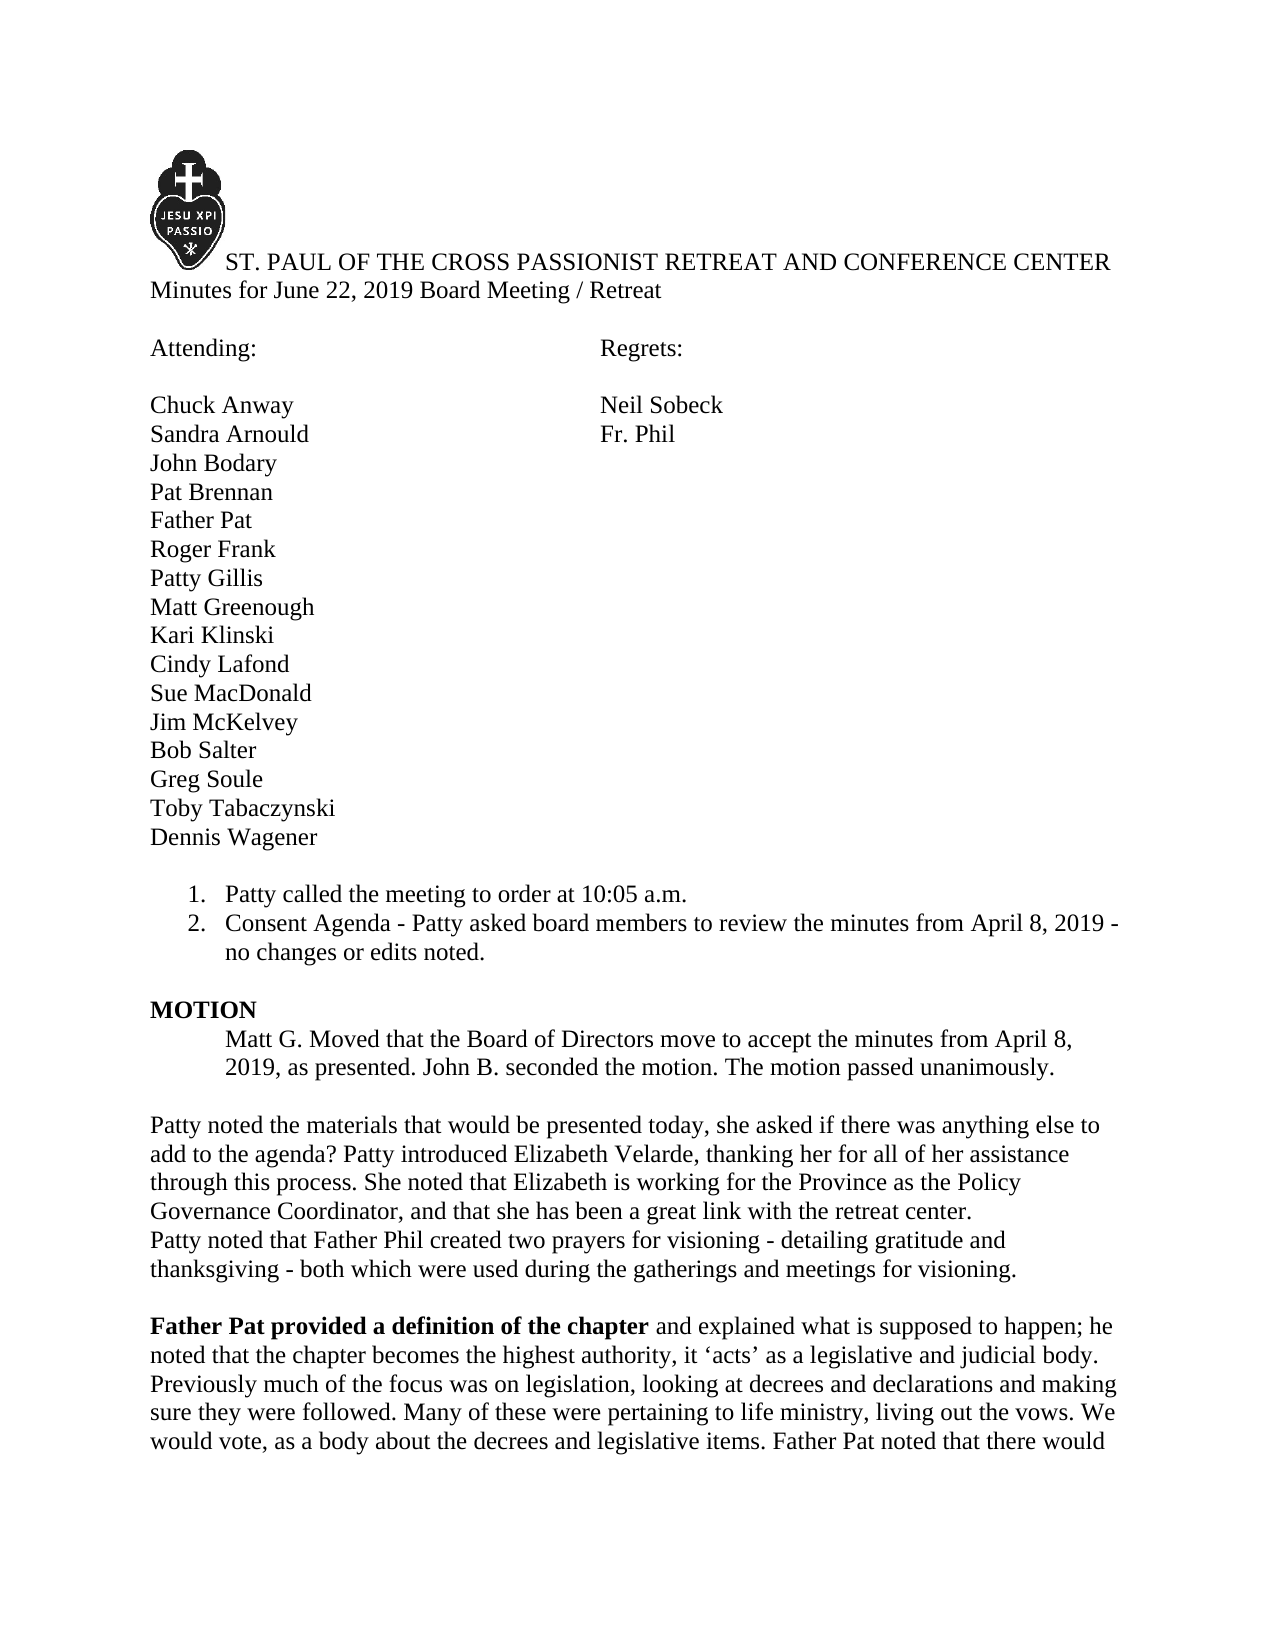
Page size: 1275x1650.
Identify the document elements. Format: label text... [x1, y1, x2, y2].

picture [150, 150, 226, 270]
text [150, 1311, 1125, 1455]
text Cindy Lafond [150, 649, 1125, 678]
text Roger Frank [150, 534, 1125, 563]
text John Bodary [150, 448, 1125, 477]
text Patty Gillis [150, 563, 1125, 592]
text Kari Klinski [150, 620, 1125, 649]
text Sue MacDonald [150, 678, 1125, 707]
text Attending: Regrets: [150, 333, 1125, 362]
text Sandra Arnould Fr. Phil [150, 419, 1125, 448]
text MOTION [150, 995, 1125, 1024]
text Dennis Wagener [150, 822, 1125, 850]
list Patty called the meeting to order at 10:05 a.m. [187, 879, 1125, 908]
text Toby Tabaczynski [150, 793, 1125, 822]
text Greg Soule [150, 764, 1125, 793]
text Matt G. Moved that the Board of Directors move to accept the minutes from April 8, 2019, as presented. John B. seconded the motion. The motion passed unanimously. [225, 1024, 1125, 1081]
text ST. PAUL OF THE CROSS PASSIONIST RETREAT AND CONFERENCE CENTER [150, 150, 1125, 275]
text Matt Greenough [150, 592, 1125, 620]
text Chuck Anway Neil Sobeck [150, 390, 1125, 419]
list Consent Agenda - Patty asked board members to review the minutes from April 8, 2019 - no changes or edits noted. [187, 908, 1125, 966]
text Jim McKelvey [150, 707, 1125, 735]
text Father Pat [150, 505, 1125, 534]
text Minutes for June 22, 2019 Board Meeting / Retreat [150, 275, 1125, 304]
text Bob Salter [150, 735, 1125, 764]
text Patty noted that Father Phil created two prayers for visioning - detailing gratitude and thanksgiving - both which were used during the gatherings and meetings for visioning. [150, 1225, 1125, 1282]
text Patty noted the materials that would be presented today, she asked if there was anything else to add to the agenda? Patty introduced Elizabeth Velarde, thanking her for all of her assistance through this process. She noted that Elizabeth is working for the Province as the Policy Governance Coordinator, and that she has been a great link with the retreat center. [150, 1110, 1125, 1225]
text Pat Brennan [150, 477, 1125, 505]
